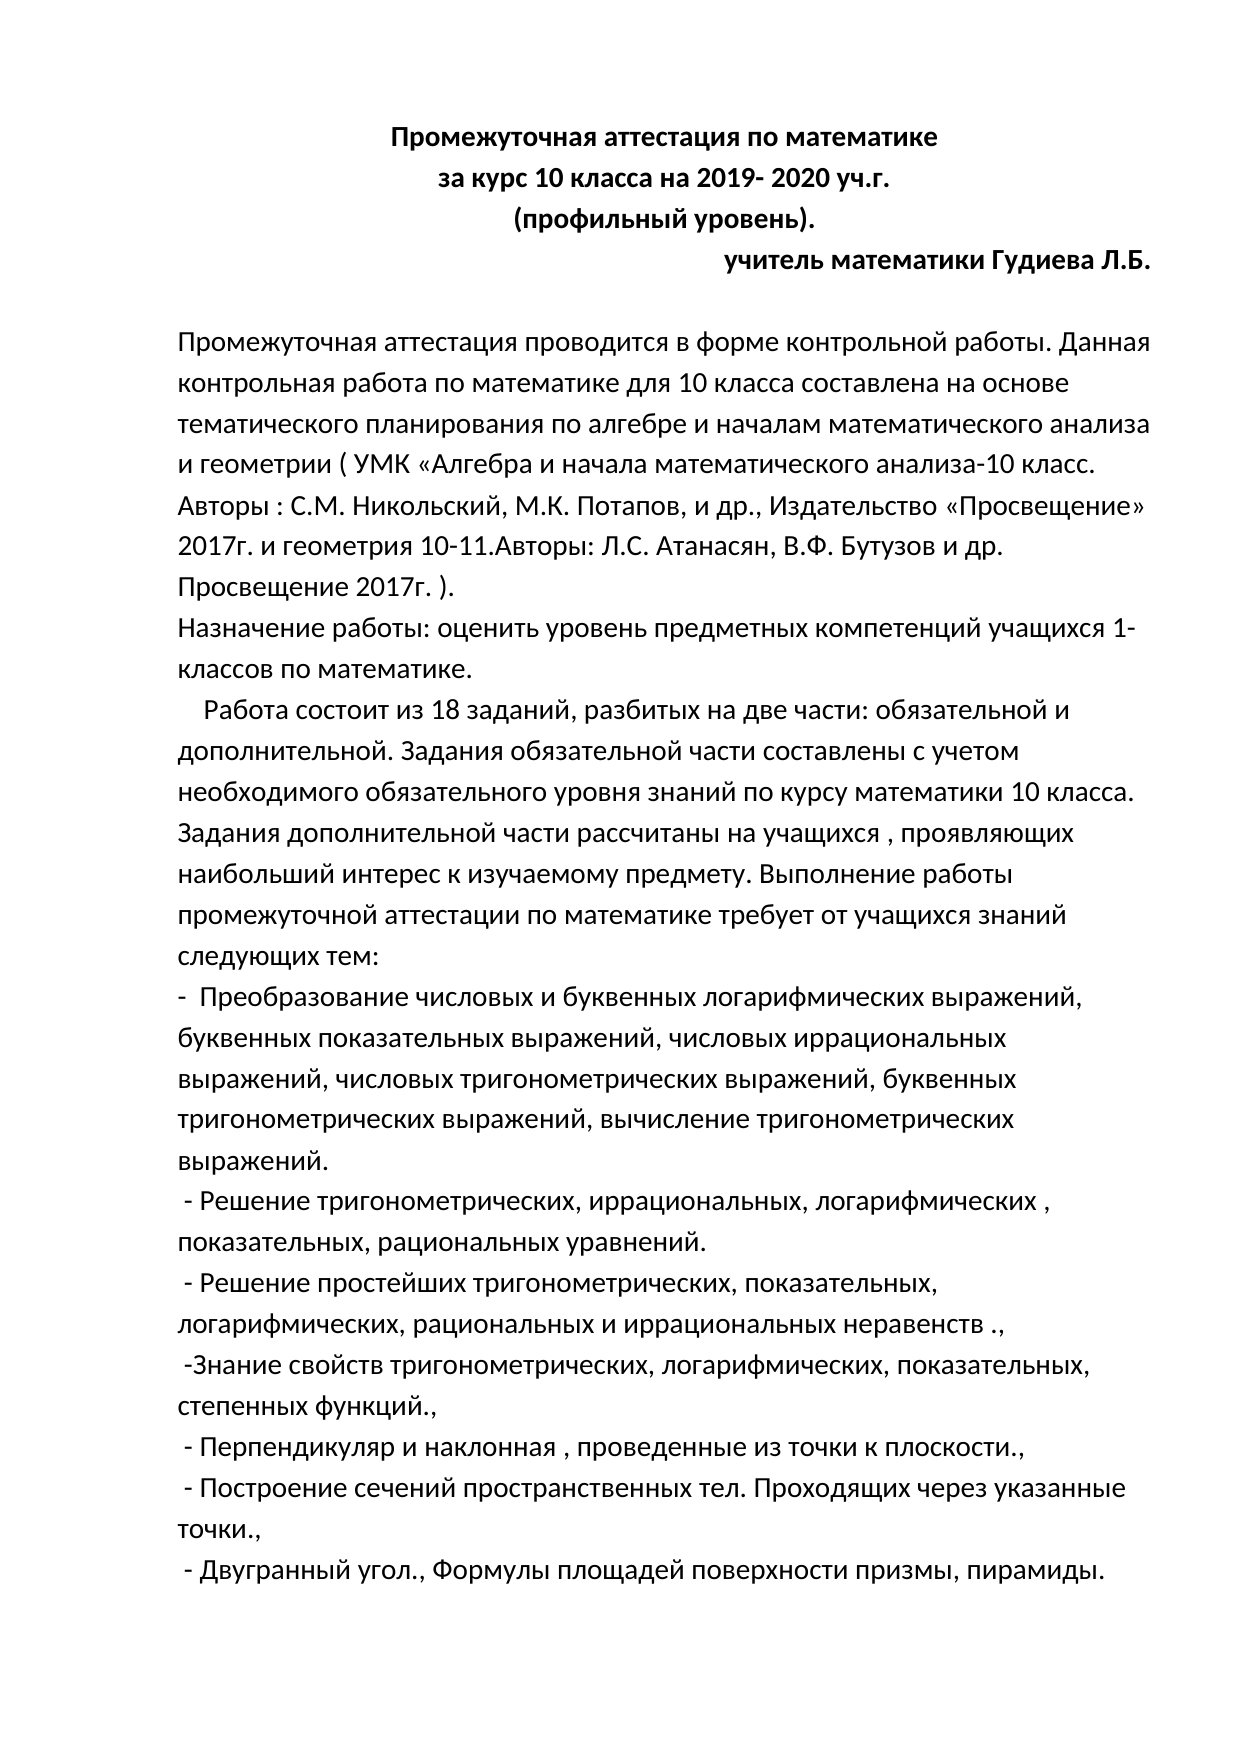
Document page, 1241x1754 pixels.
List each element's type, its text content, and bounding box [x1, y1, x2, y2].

text за курс 10 класса на 2019- 2020 уч.г. [177, 159, 1152, 195]
text - Решение простейших тригонометрических, показательных, логарифмических, рациональных и иррациональных неравенств ., [177, 1264, 1152, 1341]
text -Знание свойств тригонометрических, логарифмических, показательных, степенных функций., [177, 1346, 1152, 1423]
text Промежуточная аттестация по математике [177, 118, 1152, 154]
text - Решение тригонометрических, иррациональных, логарифмических , показательных, рациональных уравнений. [177, 1182, 1152, 1259]
text - Построение сечений пространственных тел. Проходящих через указанные точки., [177, 1469, 1152, 1546]
text (профильный уровень). [177, 200, 1152, 236]
text - Двугранный угол., Формулы площадей поверхности призмы, пирамиды. [177, 1551, 1152, 1587]
text Работа состоит из 18 заданий, разбитых на две части: обязательной и дополнительной. Задания обязательной части составлены с учетом необходимого обязательного уровня знаний по курсу математики 10 класса. Задания дополнительной части рассчитаны на учащихся , проявляющих наибольший интерес к изучаемому предмету. Выполнение работы промежуточной аттестации по математике требует от учащихся знаний следующих тем: [177, 691, 1152, 972]
text Назначение работы: оценить уровень предметных компетенций учащихся 1- классов по математике. [177, 609, 1152, 686]
text - Преобразование числовых и буквенных логарифмических выражений, буквенных показательных выражений, числовых иррациональных выражений, числовых тригонометрических выражений, буквенных тригонометрических выражений, вычисление тригонометрических выражений. [177, 978, 1152, 1177]
text Промежуточная аттестация проводится в форме контрольной работы. Данная контрольная работа по математике для 10 класса составлена на основе тематического планирования по алгебре и началам математического анализа и геометрии ( УМК «Алгебра и начала математического анализа-10 класс. Авторы : С.М. Никольский, М.К. Потапов, и др., Издательство «Просвещение» 2017г. и геометрия 10-11.Авторы: Л.С. Атанасян, В.Ф. Бутузов и др. Просвещение 2017г. ). [177, 323, 1152, 604]
text учитель математики Гудиева Л.Б. [177, 241, 1152, 277]
text - Перпендикуляр и наклонная , проведенные из точки к плоскости., [177, 1428, 1152, 1464]
